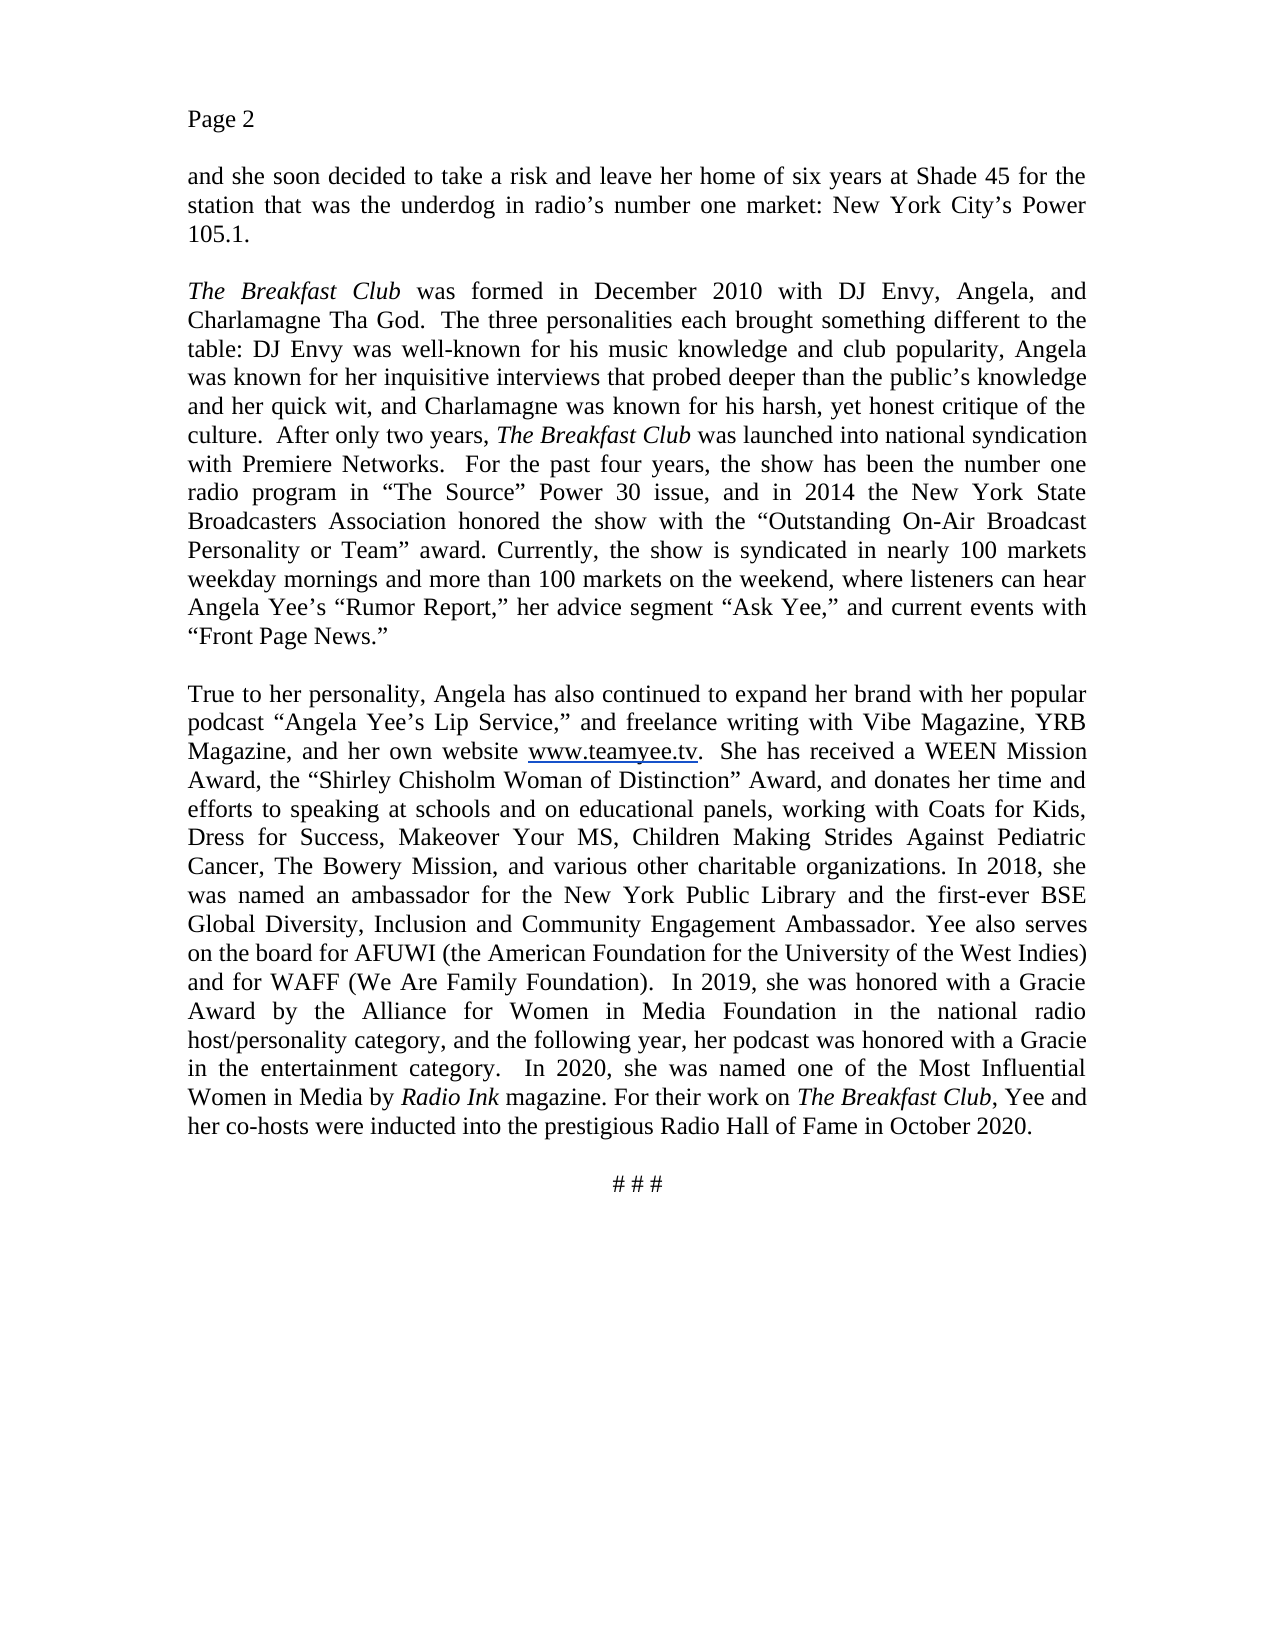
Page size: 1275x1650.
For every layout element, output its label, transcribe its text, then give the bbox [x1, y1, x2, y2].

text and she soon decided to take a risk and leave her home of six years at Shade 45 for the station that was the underdog in radio’s number one market: New York City’s Power 105.1. [187, 161, 1087, 247]
text The Breakfast Club was formed in December 2010 with DJ Envy, Angela, and Charlamagne Tha God. The three personalities each brought something different to the table: DJ Envy was well-known for his music knowledge and club popularity, Angela was known for her inquisitive interviews that probed deeper than the public’s knowledge and her quick wit, and Charlamagne was known for his harsh, yet honest critique of the culture. After only two years, The Breakfast Club was launched into national syndication with Premiere Networks. For the past four years, the show has been the number one radio program in “The Source” Power 30 issue, and in 2014 the New York State Broadcasters Association honored the show with the “Outstanding On-Air Broadcast Personality or Team” award. Currently, the show is syndicated in nearly 100 markets weekday mornings and more than 100 markets on the weekend, where listeners can hear Angela Yee’s “Rumor Report,” her advice segment “Ask Yee,” and current events with “Front Page News.” [187, 276, 1087, 650]
text Page 2 [187, 104, 1087, 132]
text True to her personality, Angela has also continued to expand her brand with her popular podcast “Angela Yee’s Lip Service,” and freelance writing with Vibe Magazine, YRB Magazine, and her own website www.teamyee.tv. She has received a WEEN Mission Award, the “Shirley Chisholm Woman of Distinction” Award, and donates her time and efforts to speaking at schools and on educational panels, working with Coats for Kids, Dress for Success, Makeover Your MS, Children Making Strides Against Pediatric Cancer, The Bowery Mission, and various other charitable organizations. In 2018, she was named an ambassador for the New York Public Library and the first-ever BSE Global Diversity, Inclusion and Community Engagement Ambassador. Yee also serves on the board for AFUWI (the American Foundation for the University of the West Indies) and for WAFF (We Are Family Foundation). In 2019, she was honored with a Gracie Award by the Alliance for Women in Media Foundation in the national radio host/personality category, and the following year, her podcast was honored with a Gracie in the entertainment category. In 2020, she was named one of the Most Influential Women in Media by Radio Ink magazine. For their work on The Breakfast Club, Yee and her co-hosts were inducted into the prestigious Radio Hall of Fame in October 2020. [187, 679, 1087, 1140]
text # # # [187, 1169, 1087, 1198]
